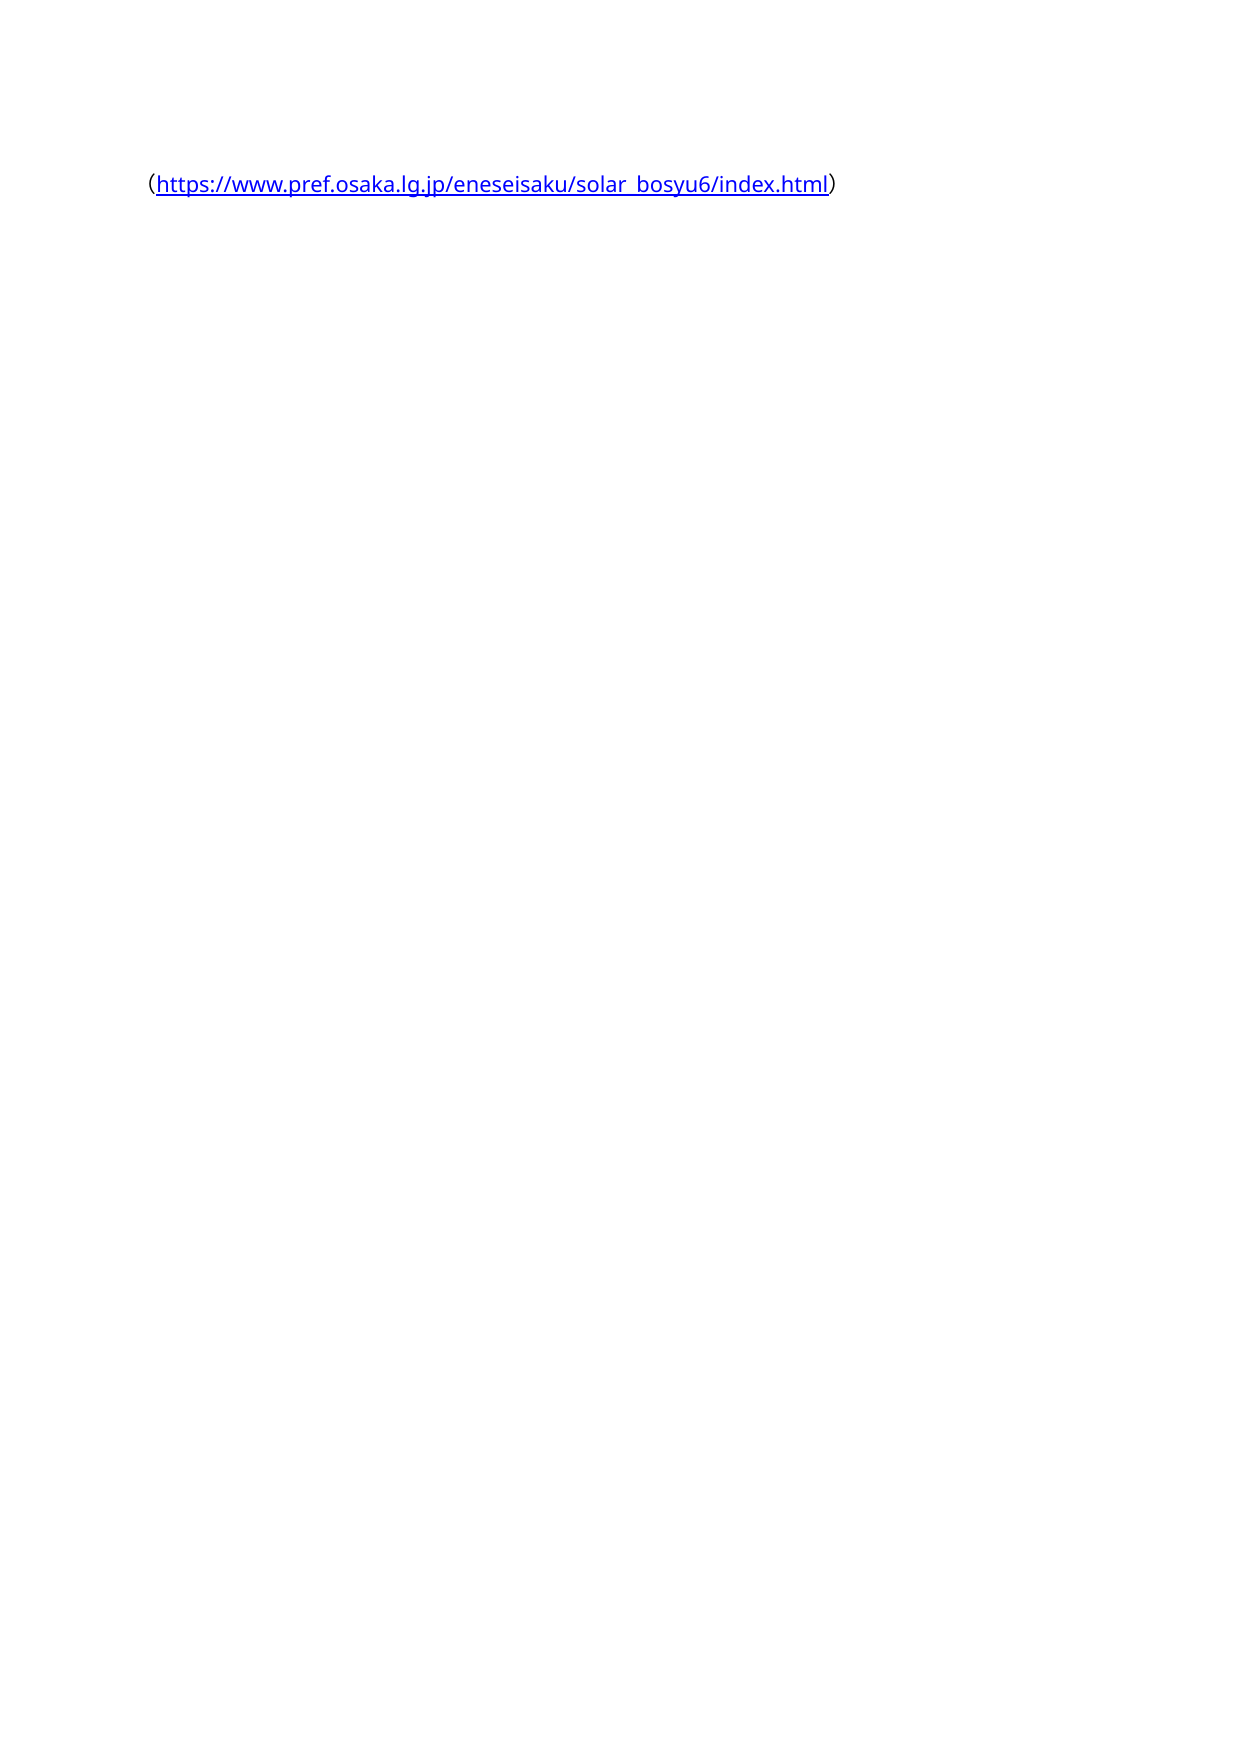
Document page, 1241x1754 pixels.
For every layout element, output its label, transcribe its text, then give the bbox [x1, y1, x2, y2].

text （https://www.pref.osaka.lg.jp/eneseisaku/solar_bosyu6/index.html） [112, 164, 1106, 202]
